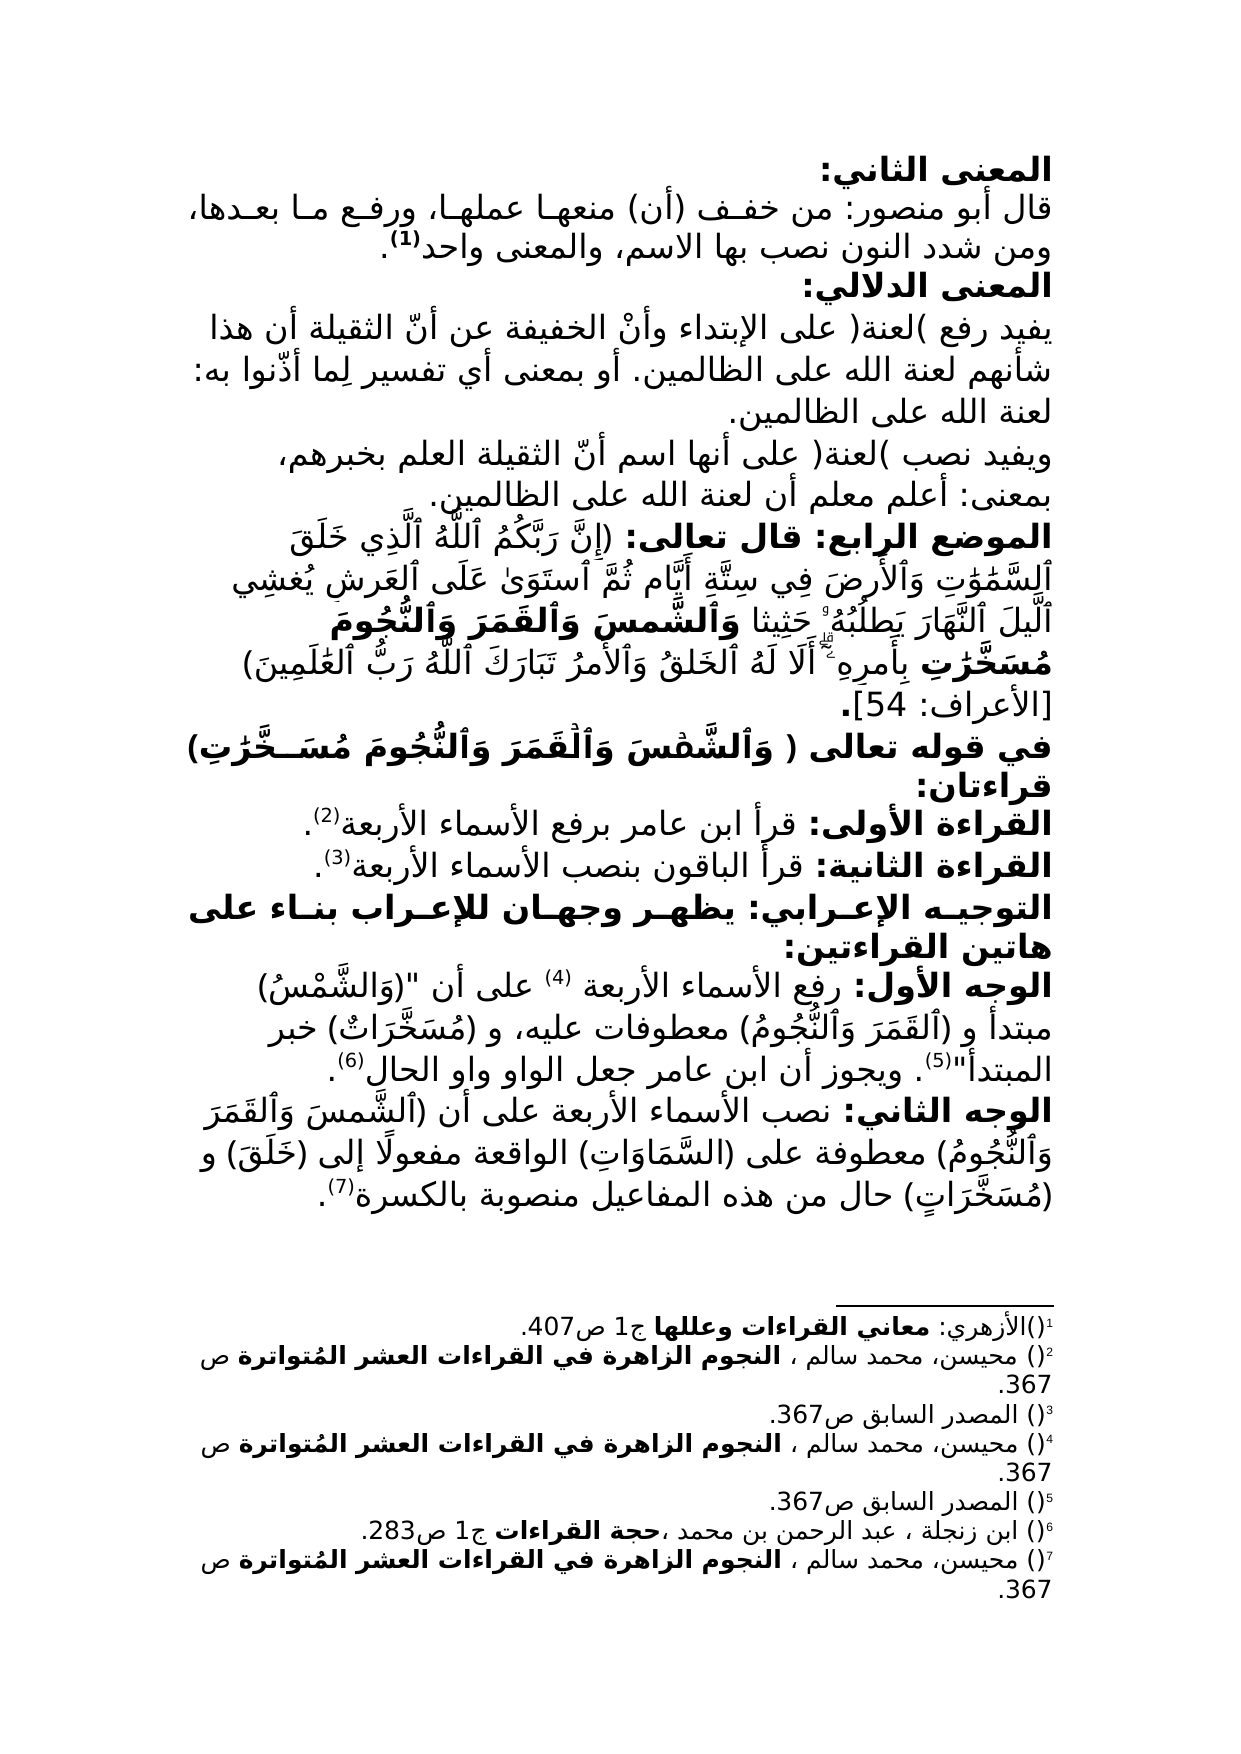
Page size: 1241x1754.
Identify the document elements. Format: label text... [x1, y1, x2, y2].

subtitle المعنى الثاني: [187, 150, 1053, 189]
subtitle قال أبو منصور: من خفف (أن) منعها عملها، ورفع ما بعدها، ومن شدد النون نصب بها الاسم، والمعنى واحد(). [187, 189, 1053, 267]
text الوجه الثاني: نصب الأسماء الأربعة على أن ﴿ٱلشَّمسَ وَٱلقَمَرَ وَٱلنُّجُومُ﴾ معطوفة على ﴿السَّمَاوَاتِ﴾ الواقعة مفعولًا إلى ﴿خَلَقَ﴾ و ﴿مُسَخَّرَاتٍ﴾ حال من هذه المفاعيل منصوبة بالكسرة(). [187, 1092, 1053, 1214]
subtitle التوجيه الإعرابي: يظهر وجهان للإعراب بناء على هاتين القراءتين: [187, 889, 1053, 966]
text يفيد رفع )لعنة( على الإبتداء وأنْ الخفيفة عن أنّ الثقيلة أن هذا شأنهم لعنة الله على الظالمين. أو بمعنى أي تفسير لِما أذّنوا به: لعنة الله على الظالمين. [187, 308, 1053, 431]
text القراءة الثانية: قرأ الباقون بنصب الأسماء الأربعة(). [187, 847, 1053, 886]
text ويفيد نصب )لعنة( على أنها اسم أنّ الثقيلة العلم بخبرهم، بمعنى: أعلم معلم أن لعنة الله على الظالمين. [187, 434, 1053, 515]
text المعنى الدلالي: [187, 267, 1053, 305]
subtitle في قوله تعالى ﴿ وَٱلشَّمۡسَ وَٱلۡقَمَرَ وَٱلنُّجُومَ مُسَخَّرَٰتِ﴾ قراءتان: [187, 727, 1053, 805]
text الوجه الأول: رفع الأسماء الأربعة () على أن "﴿وَالشَّمْسُ﴾ مبتدأ و ﴿ٱلقَمَرَ وَٱلنُّجُومُ﴾ معطوفات عليه، و ﴿مُسَخَّرَاتٌ﴾ خبر المبتدأ"(). ويجوز أن ابن عامر جعل الواو واو الحال(). [187, 966, 1053, 1089]
text الموضع الرابع: قال تعالى: ﴿إِنَّ رَبَّكُمُ ٱللَّهُ ٱلَّذِي خَلَقَ ٱلسَّمَٰوَٰتِ وَٱلأَرضَ فِي سِتَّةِ أَيَّام ثُمَّ ٱستَوَىٰ عَلَى ٱلعَرشِ يُغشِي ٱلَّيلَ ٱلنَّهَارَ يَطلُبُهُۥ حَثِيثا وَٱلشَّمسَ وَٱلقَمَرَ وَٱلنُّجُومَ مُسَخَّرَٰتِ بِأَمرِهِۦٓۗ أَلَا لَهُ ٱلخَلقُ وَٱلأَمرُ تَبَارَكَ ٱللَّهُ رَبُّ ٱلعَٰلَمِينَ﴾ [الأعراف: 54]. [187, 518, 1053, 724]
text القراءة الأولى: قرأ ابن عامر برفع الأسماء الأربعة(). [187, 805, 1053, 844]
